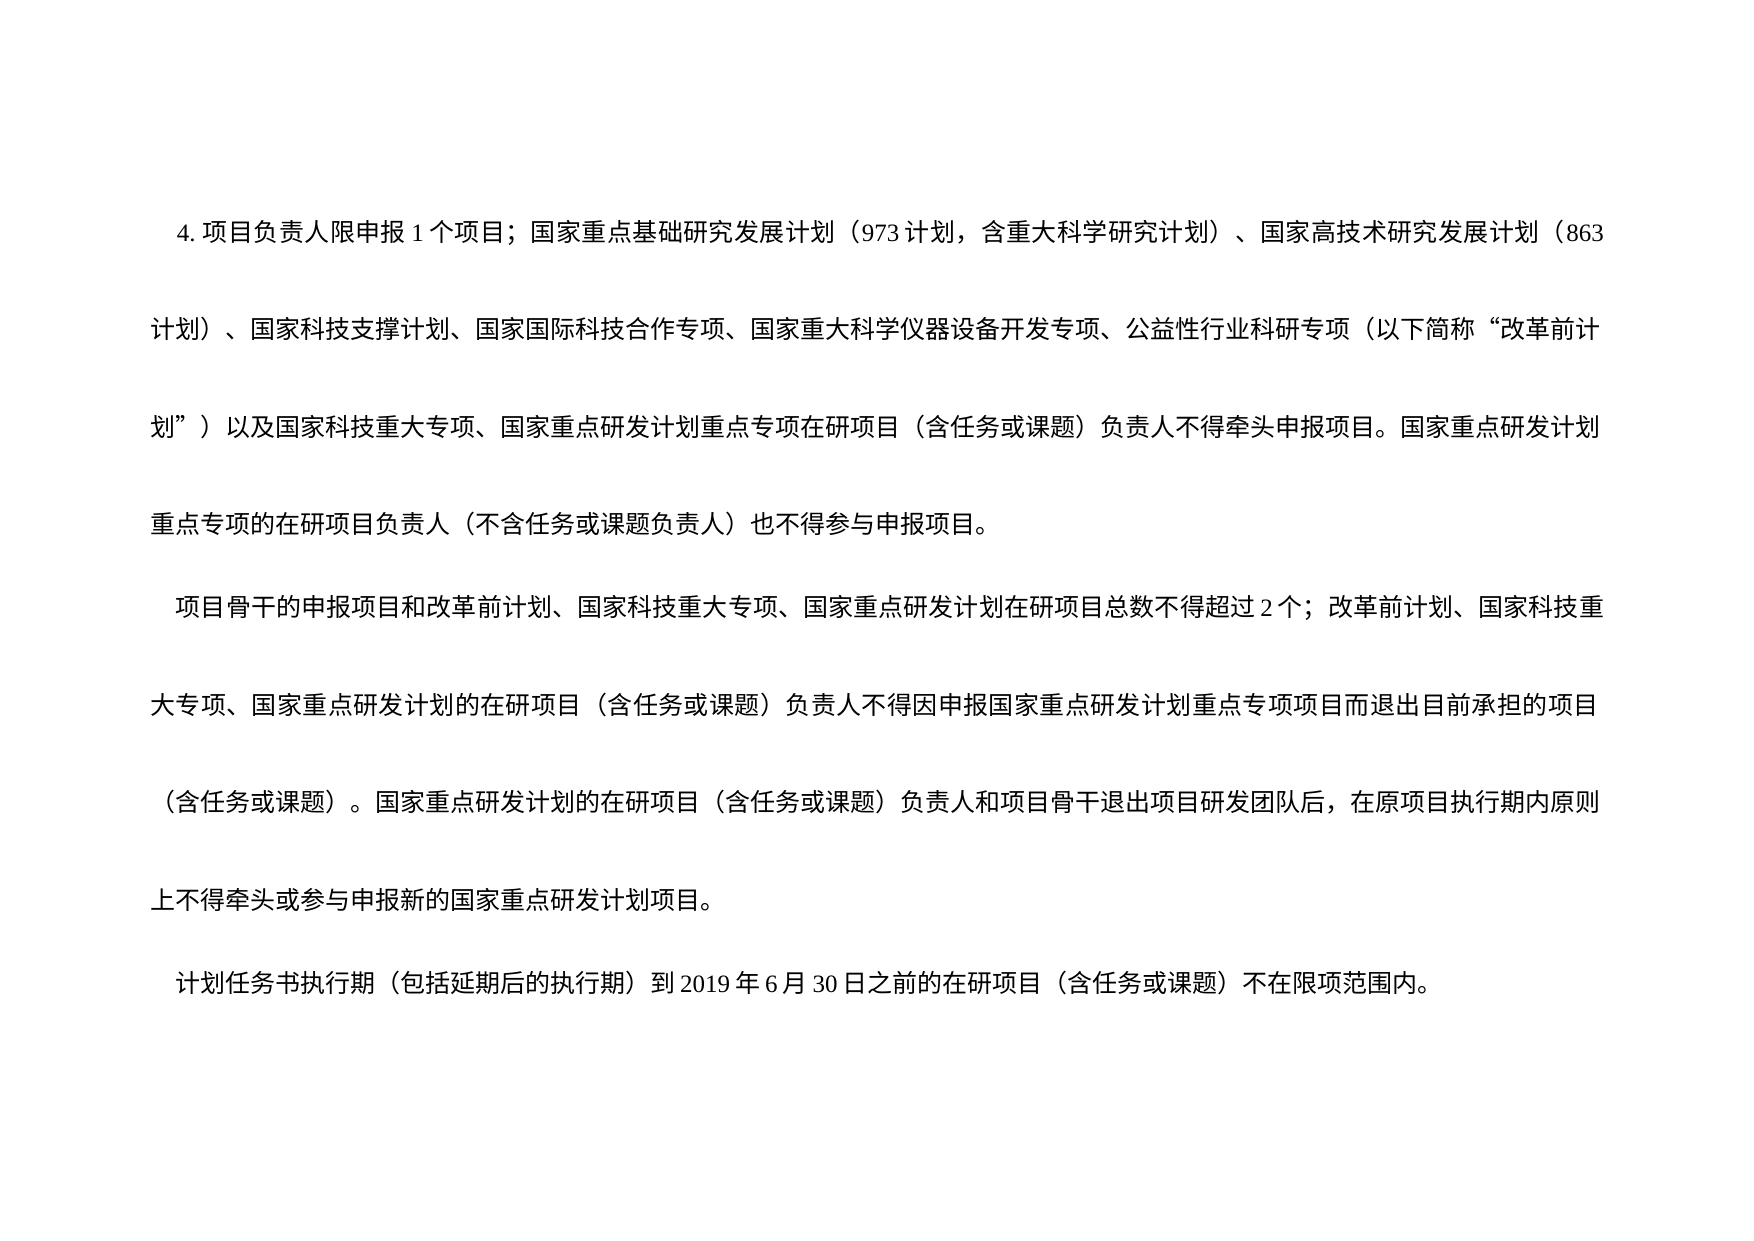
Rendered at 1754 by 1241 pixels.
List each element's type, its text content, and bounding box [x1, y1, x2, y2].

text 4. 项目负责人限申报1个项目；国家重点基础研究发展计划（973计划，含重大科学研究计划）、国家高技术研究发展计划（863计划）、国家科技支撑计划、国家国际科技合作专项、国家重大科学仪器设备开发专项、公益性行业科研专项（以下简称“改革前计划”）以及国家科技重大专项、国家重点研发计划重点专项在研项目（含任务或课题）负责人不得牵头申报项目。国家重点研发计划重点专项的在研项目负责人（不含任务或课题负责人）也不得参与申报项目。 [150, 198, 1604, 555]
text 计划任务书执行期（包括延期后的执行期）到2019年6月30日之前的在研项目（含任务或课题）不在限项范围内。 [150, 949, 1604, 1014]
text 项目骨干的申报项目和改革前计划、国家科技重大专项、国家重点研发计划在研项目总数不得超过2个；改革前计划、国家科技重大专项、国家重点研发计划的在研项目（含任务或课题）负责人不得因申报国家重点研发计划重点专项项目而退出目前承担的项目（含任务或课题）。国家重点研发计划的在研项目（含任务或课题）负责人和项目骨干退出项目研发团队后，在原项目执行期内原则上不得牵头或参与申报新的国家重点研发计划项目。 [150, 573, 1604, 931]
